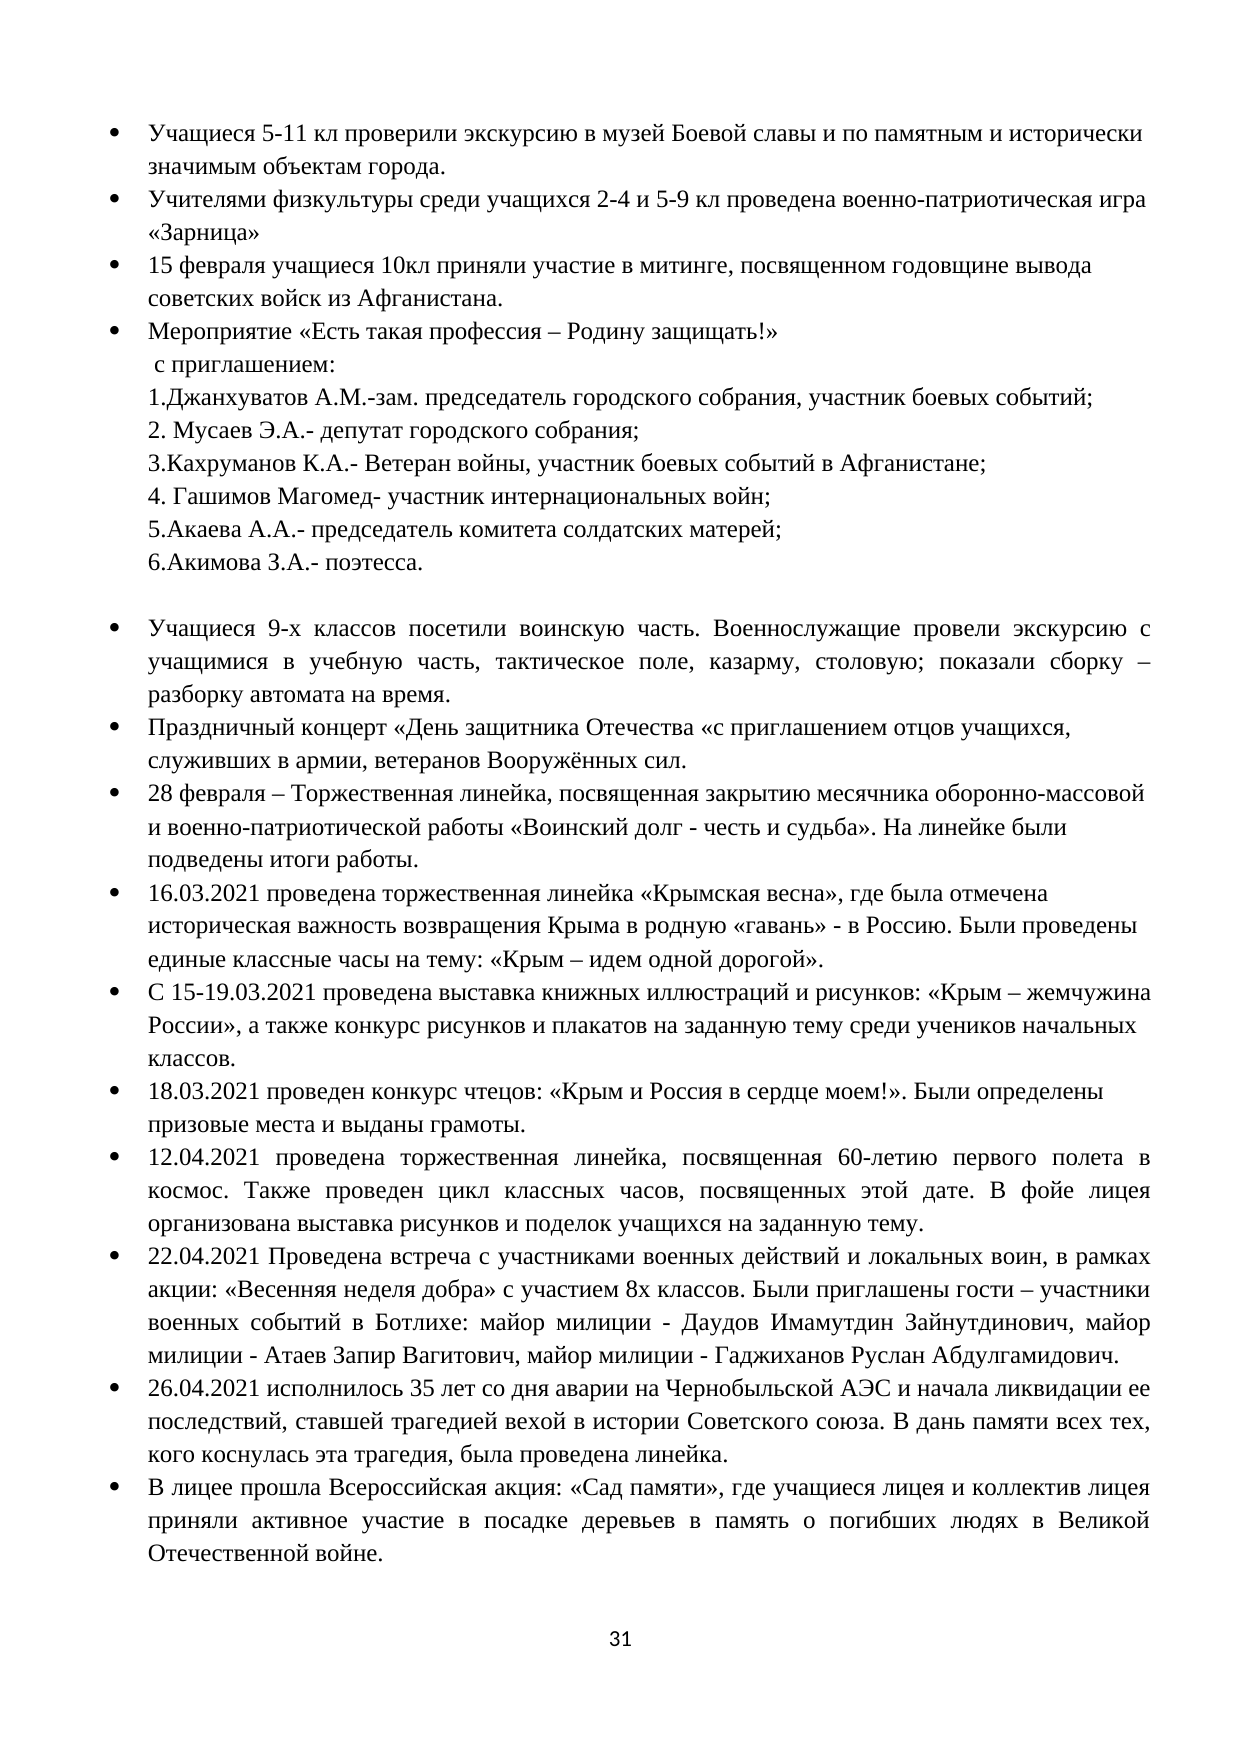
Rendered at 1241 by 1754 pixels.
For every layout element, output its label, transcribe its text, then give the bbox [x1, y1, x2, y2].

list 18.03.2021 проведен конкурс чтецов: «Крым и Россия в сердце моем!». Были определены призовые места и выданы грамоты. [110, 1076, 1152, 1137]
list С 15-19.03.2021 проведена выставка книжных иллюстраций и рисунков: «Крым – жемчужина России», а также конкурс рисунков и плакатов на заданную тему среди учеников начальных классов. [110, 977, 1152, 1071]
list Праздничный концерт «День защитника Отечества «с приглашением отцов учащихся, служивших в армии, ветеранов Вооружённых сил. [110, 712, 1152, 774]
list 28 февраля – Торжественная линейка, посвященная закрытию месячника оборонно-массовой и военно-патриотической работы «Воинский долг - честь и судьба». На линейке были подведены итоги работы. [110, 778, 1152, 873]
list В лицее прошла Всероссийская акция: «Сад памяти», где учащиеся лицея и коллектив лицея приняли активное участие в посадке деревьев в память о погибших людях в Великой Отечественной войне. [110, 1472, 1152, 1567]
list Мероприятие «Есть такая профессия – Родину защищать!» [110, 316, 1152, 345]
list 12.04.2021 проведена торжественная линейка, посвященная 60-летию первого полета в космос. Также проведен цикл классных часов, посвященных этой дате. В фойе лицея организована выставка рисунков и поделок учащихся на заданную тему. [110, 1142, 1152, 1237]
text 4. Гашимов Магомед- участник интернациональных войн; [148, 481, 1152, 510]
list Учащиеся 5-11 кл проверили экскурсию в музей Боевой славы и по памятным и исторически значимым объектам города. [110, 118, 1152, 180]
list 16.03.2021 проведена торжественная линейка «Крымская весна», где была отмечена историческая важность возвращения Крыма в родную «гавань» - в Россию. Были проведены единые классные часы на тему: «Крым – идем одной дорогой». [110, 878, 1152, 972]
text 6.Акимова З.А.- поэтесса. [148, 547, 1152, 576]
text 2. Мусаев Э.А.- депутат городского собрания; [148, 415, 1152, 444]
text 3.Кахруманов К.А.- Ветеран войны, участник боевых событий в Афганистане; [148, 448, 1152, 477]
text 1.Джанхуватов А.М.-зам. председатель городского собрания, участник боевых событий; [148, 382, 1152, 411]
text 5.Акаева А.А.- председатель комитета солдатских матерей; [148, 514, 1152, 543]
text с приглашением: [148, 349, 1152, 378]
list 15 февраля учащиеся 10кл приняли участие в митинге, посвященном годовщине вывода советских войск из Афганистана. [110, 250, 1152, 312]
list 26.04.2021 исполнилось 35 лет со дня аварии на Чернобыльской АЭС и начала ликвидации ее последствий, ставшей трагедией вехой в истории Советского союза. В дань памяти всех тех, кого коснулась эта трагедия, была проведена линейка. [110, 1373, 1152, 1468]
list 22.04.2021 Проведена встреча с участниками военных действий и локальных воин, в рамках акции: «Весенняя неделя добра» с участием 8х классов. Были приглашены гости – участники военных событий в Ботлихе: майор милиции - Даудов Имамутдин Зайнутдинович, майор милиции - Атаев Запир Вагитович, майор милиции - Гаджиханов Руслан Абдулгамидович. [110, 1241, 1152, 1369]
list Учащиеся 9-х классов посетили воинскую часть. Военнослужащие провели экскурсию с учащимися в учебную часть, тактическое поле, казарму, столовую; показали сборку – разборку автомата на время. [110, 613, 1152, 708]
list Учителями физкультуры среди учащихся 2-4 и 5-9 кл проведена военно-патриотическая игра «Зарница» [110, 184, 1152, 246]
